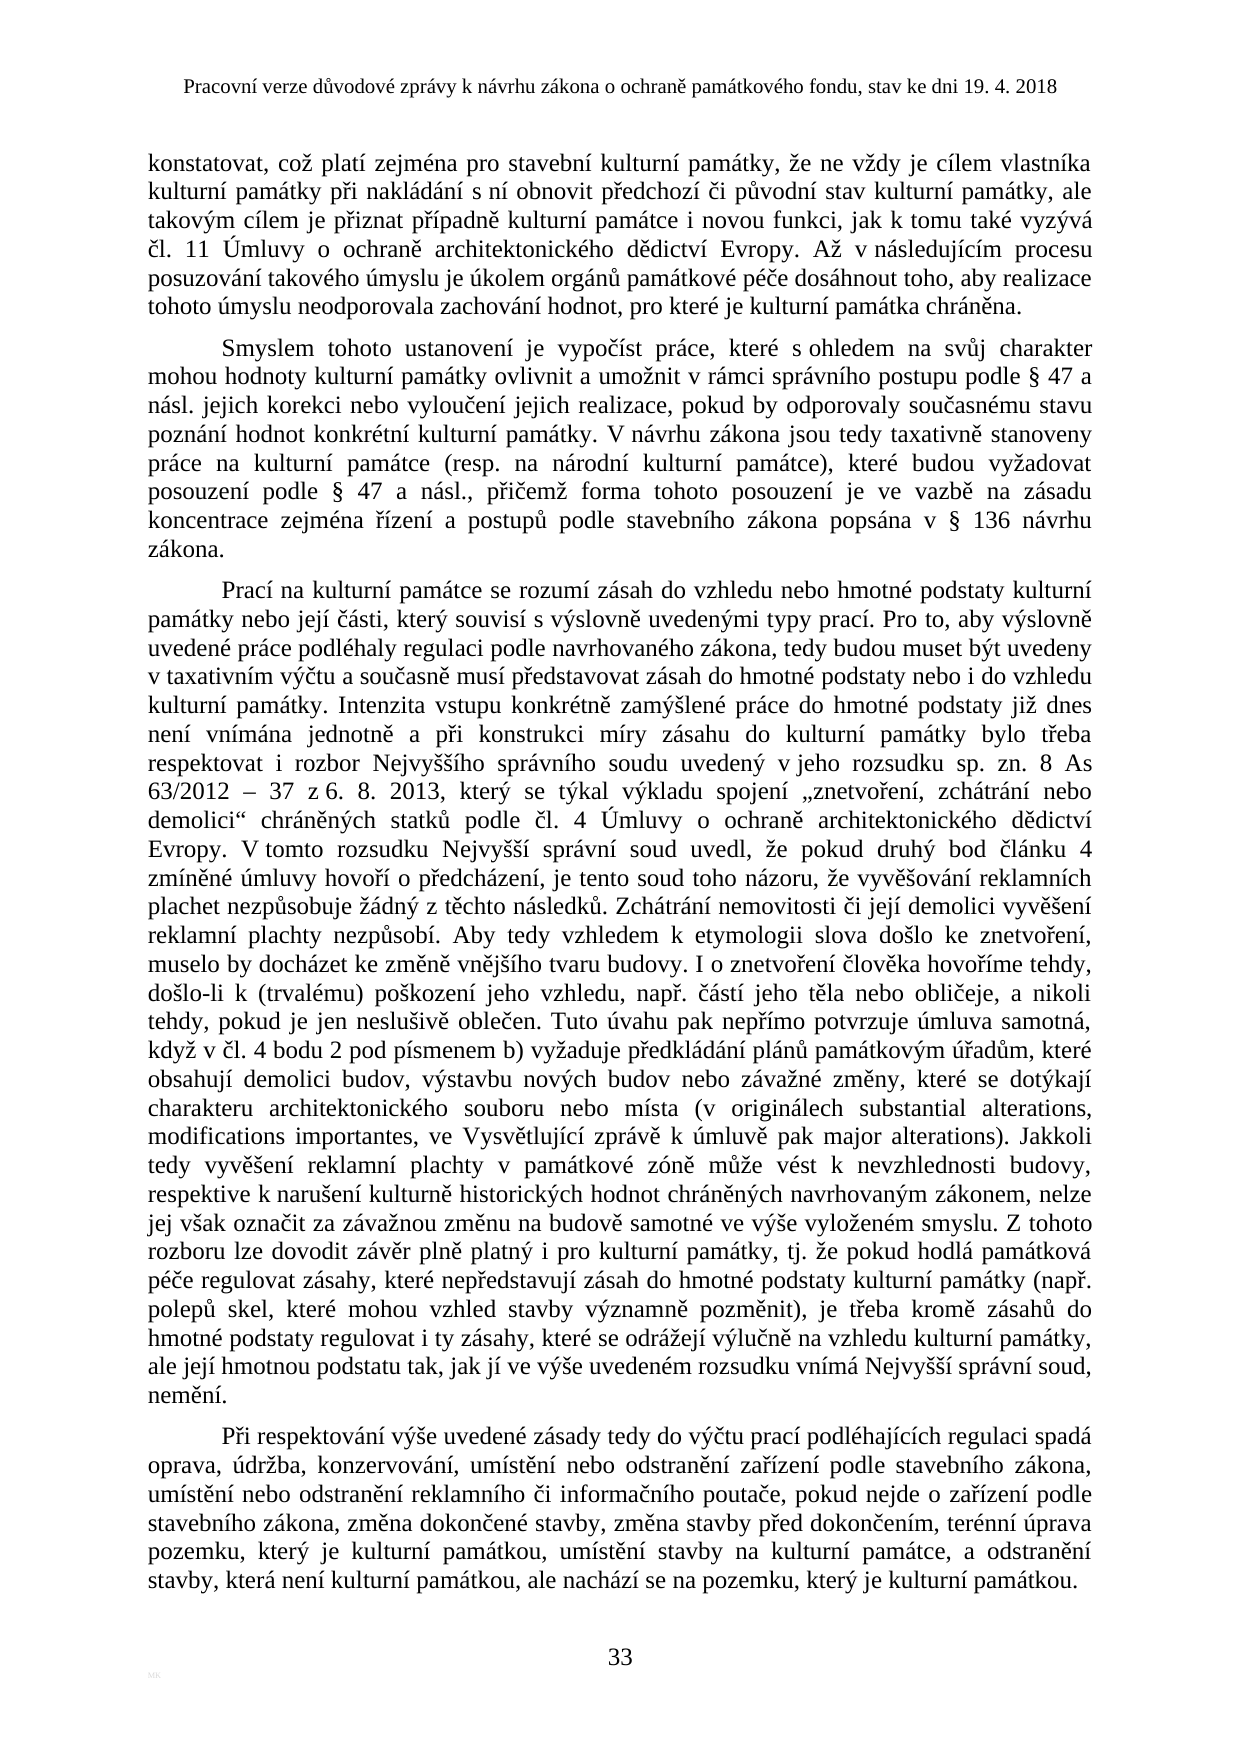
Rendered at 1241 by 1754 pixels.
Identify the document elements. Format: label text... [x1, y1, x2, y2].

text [148, 148, 1093, 320]
text Prací na kulturní památce se rozumí zásah do vzhledu nebo hmotné podstaty kulturní památky nebo její části, který souvisí s výslovně uvedenými typy prací. Pro to, aby výslovně uvedené práce podléhaly regulaci podle navrhovaného zákona, tedy budou muset být uvedeny v taxativním výčtu a současně musí představovat zásah do hmotné podstaty nebo i do vzhledu kulturní památky. Intenzita vstupu konkrétně zamýšlené práce do hmotné podstaty již dnes není vnímána jednotně a při konstrukci míry zásahu do kulturní památky bylo třeba respektovat i rozbor Nejvyššího správního soudu uvedený v jeho rozsudku sp. zn. 8 As 63/2012 – 37 z 6. 8. 2013, který se týkal výkladu spojení „znetvoření, zchátrání nebo demolici“ chráněných statků podle čl. 4 Úmluvy o ochraně architektonického dědictví Evropy. V tomto rozsudku Nejvyšší správní soud uvedl, že pokud druhý bod článku 4 zmíněné úmluvy hovoří o předcházení, je tento soud toho názoru, že vyvěšování reklamních plachet nezpůsobuje žádný z těchto následků. Zchátrání nemovitosti či její demolici vyvěšení reklamní plachty nezpůsobí. Aby tedy vzhledem k etymologii slova došlo ke znetvoření, muselo by docházet ke změně vnějšího tvaru budovy. I o znetvoření člověka hovoříme tehdy, došlo-li k (trvalému) poškození jeho vzhledu, např. částí jeho těla nebo obličeje, a nikoli tehdy, pokud je jen neslušivě oblečen. Tuto úvahu pak nepřímo potvrzuje úmluva samotná, když v čl. 4 bodu 2 pod písmenem b) vyžaduje předkládání plánů památkovým úřadům, které obsahují demolici budov, výstavbu nových budov nebo závažné změny, které se dotýkají charakteru architektonického souboru nebo místa (v originálech substantial alterations, modifications importantes, ve Vysvětlující zprávě k úmluvě pak major alterations). Jakkoli tedy vyvěšení reklamní plachty v památkové zóně může vést k nevzhlednosti budovy, respektive k narušení kulturně historických hodnot chráněných navrhovaným zákonem, nelze jej však označit za závažnou změnu na budově samotné ve výše vyloženém smyslu. Z tohoto rozboru lze dovodit závěr plně platný i pro kulturní památky, tj. že pokud hodlá památková péče regulovat zásahy, které nepředstavují zásah do hmotné podstaty kulturní památky (např. polepů skel, které mohou vzhled stavby významně pozměnit), je třeba kromě zásahů do hmotné podstaty regulovat i ty zásahy, které se odrážejí výlučně na vzhledu kulturní památky, ale její hmotnou podstatu tak, jak jí ve výše uvedeném rozsudku vnímá Nejvyšší správní soud, nemění. [148, 575, 1093, 1409]
text Při respektování výše uvedené zásady tedy do výčtu prací podléhajících regulaci spadá oprava, údržba, konzervování, umístění nebo odstranění zařízení podle stavebního zákona, umístění nebo odstranění reklamního či informačního poutače, pokud nejde o zařízení podle stavebního zákona, změna dokončené stavby, změna stavby před dokončením, terénní úprava pozemku, který je kulturní památkou, umístění stavby na kulturní památce, a odstranění stavby, která není kulturní památkou, ale nachází se na pozemku, který je kulturní památkou. [148, 1421, 1093, 1594]
text Smyslem tohoto ustanovení je vypočíst práce, které s ohledem na svůj charakter mohou hodnoty kulturní památky ovlivnit a umožnit v rámci správního postupu podle § násl. jejich korekci nebo vyloučení jejich realizace, pokud by odporovaly současnému stavu poznání hodnot konkrétní kulturní památky. V návrhu zákona jsou tedy taxativně stanoveny práce na kulturní památce (resp. na národní kulturní památce), které budou vyžadovat posouzení podle § násl., přičemž forma tohoto posouzení je ve vazbě na zásadu koncentrace zejména řízení a postupů podle stavebního zákona popsána v § 136 návrhu zákona. [148, 333, 1093, 563]
